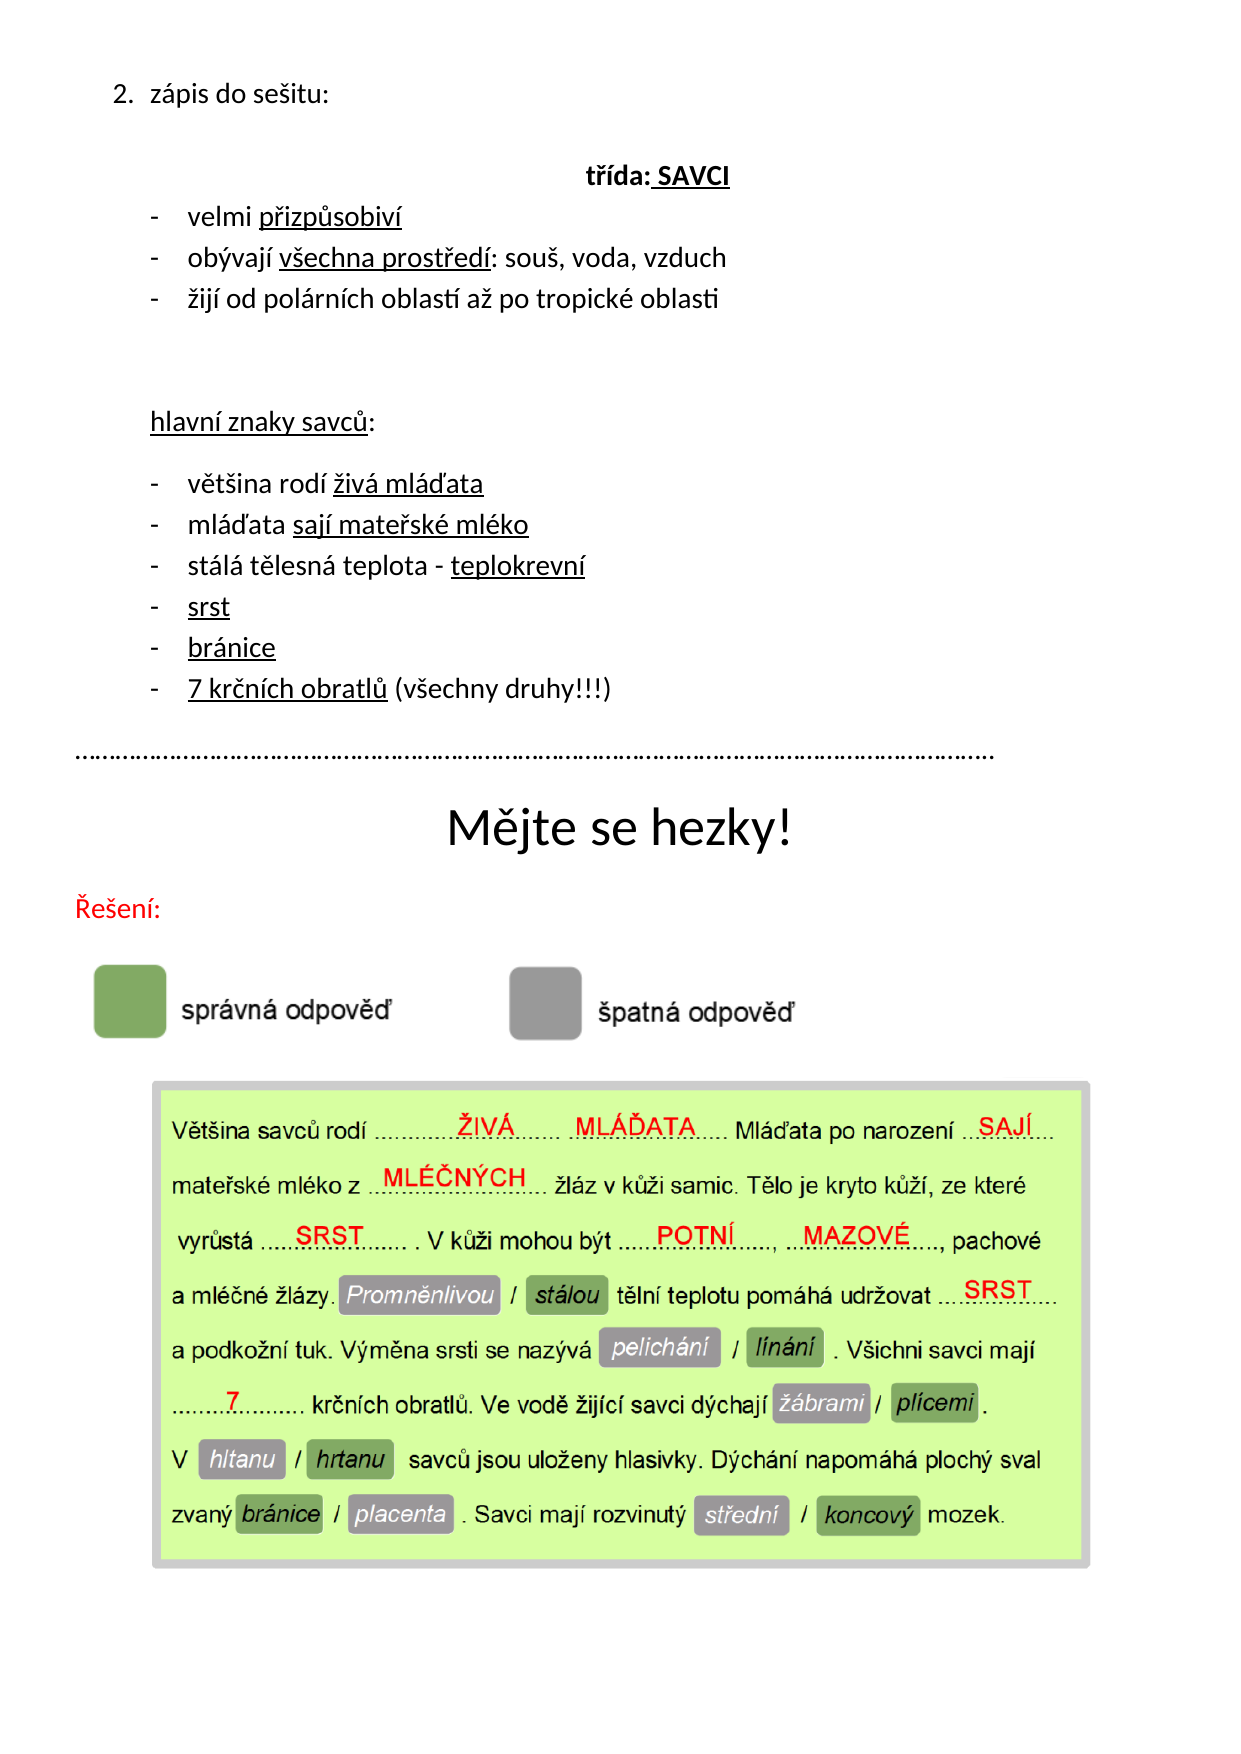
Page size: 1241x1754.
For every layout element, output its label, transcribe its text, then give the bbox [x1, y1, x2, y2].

list srst [150, 588, 1165, 623]
list zápis do sešitu: [112, 75, 1165, 111]
text Řešení: [75, 890, 1165, 926]
text ……………………………………………………………………………………………………………………….. [75, 731, 1165, 767]
list velmi přizpůsobiví [150, 198, 1165, 233]
list bránice [150, 629, 1165, 664]
list stálá tělesná teplota - teplokrevní [150, 547, 1165, 582]
text hlavní znaky savců: [150, 403, 1165, 439]
list většina rodí živá mláďata [150, 465, 1165, 501]
list žijí od polárních oblastí až po tropické oblasti [150, 280, 1165, 315]
list mláďata sají mateřské mléko [150, 506, 1165, 542]
list 7 krčních obratlů (všechny druhy!!!) [150, 670, 1165, 705]
text Mějte se hezky! [75, 793, 1165, 859]
list třída: SAVCI [150, 157, 1165, 192]
list obývají všechna prostředí: souš, voda, vzduch [150, 239, 1165, 274]
